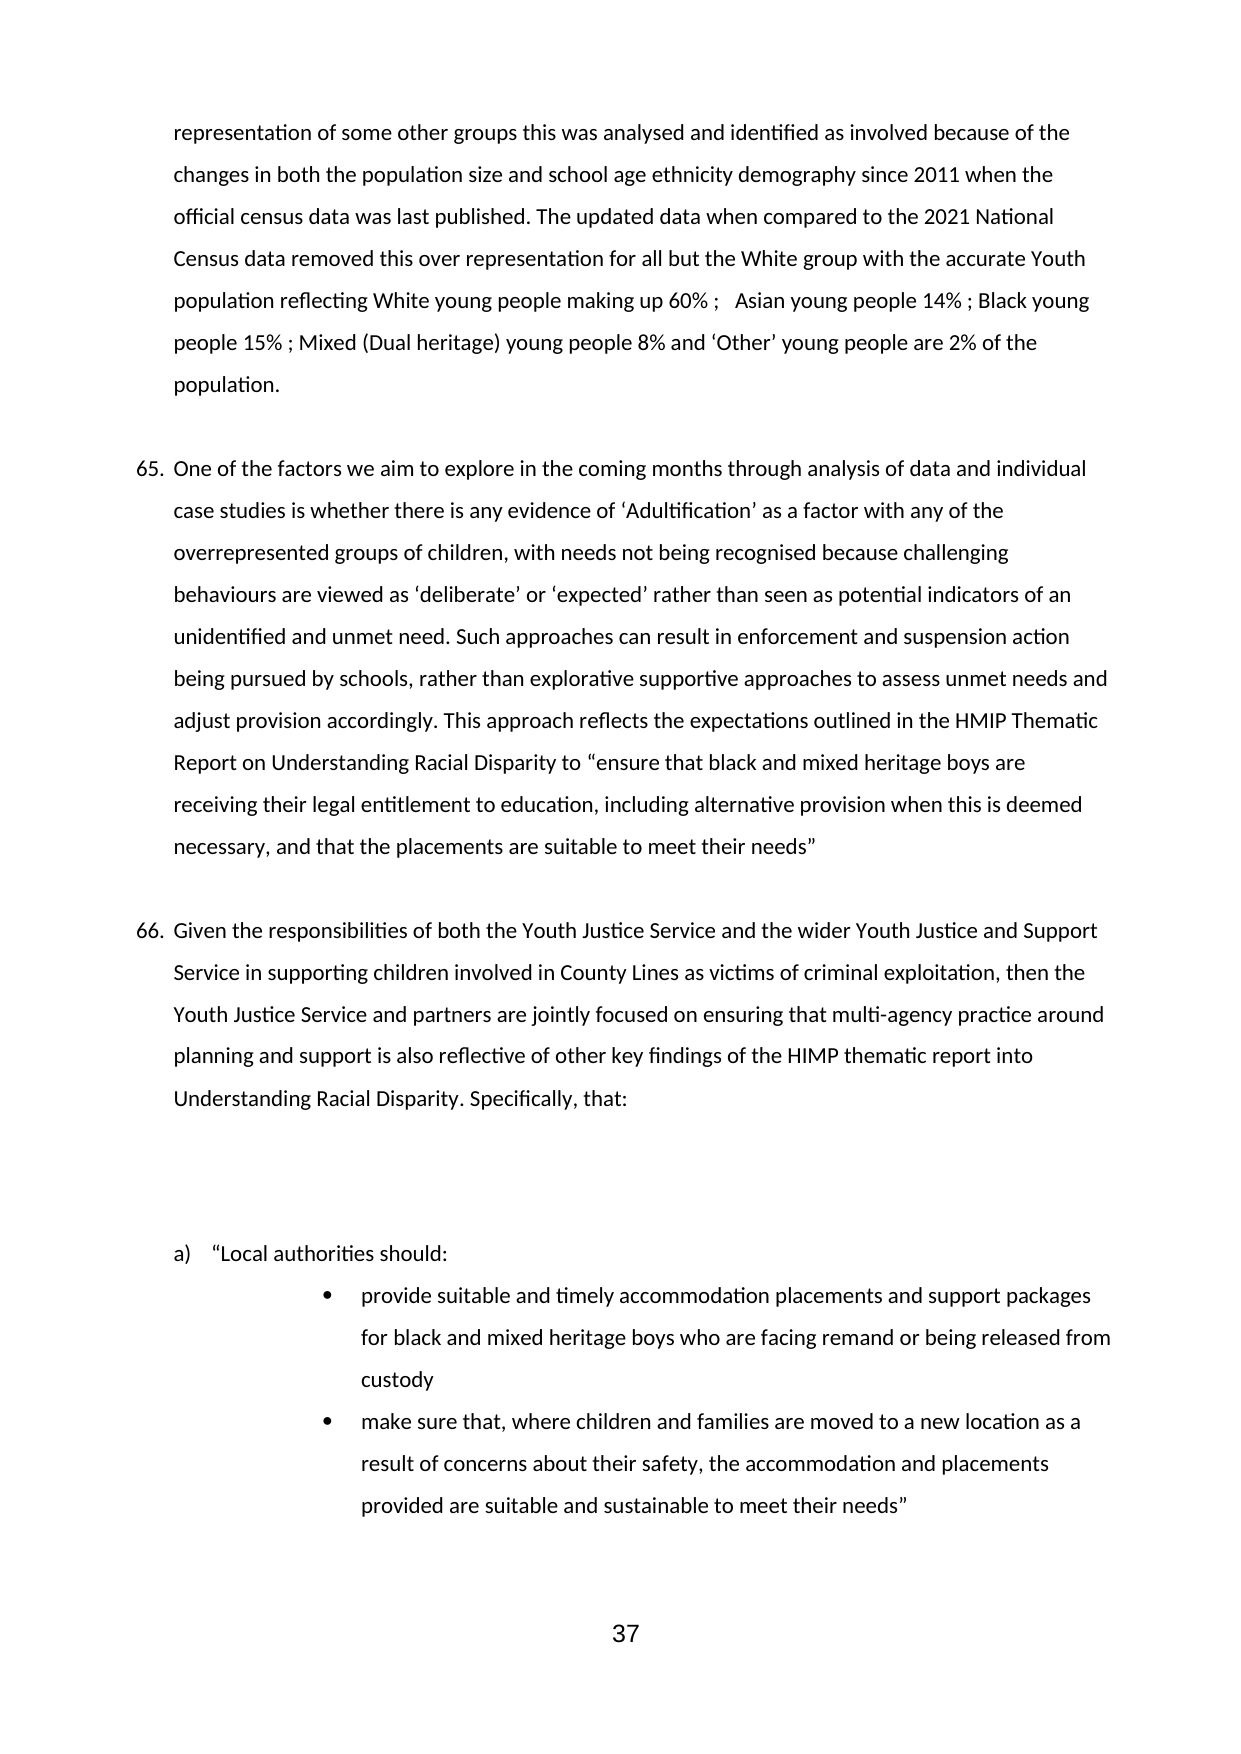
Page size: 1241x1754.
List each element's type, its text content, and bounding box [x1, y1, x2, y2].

subtitle provide suitable and timely accommodation placements and support packages for black and mixed heritage boys who are facing remand or being released from custody [323, 1281, 1116, 1393]
list “Local authorities should: [173, 1239, 1116, 1267]
text Given the responsibilities of both the Youth Justice Service and the wider Youth Justice and Support Service in supporting children involved in County Lines as victims of criminal exploitation, then the Youth Justice Service and partners are jointly focused on ensuring that multi-agency practice around planning and support is also reflective of other key findings of the HIMP thematic report into Understanding Racial Disparity. Specifically, that: [136, 916, 1116, 1112]
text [136, 118, 1116, 398]
text One of the factors we aim to explore in the coming months through analysis of data and individual case studies is whether there is any evidence of ‘Adultification’ as a factor with any of the overrepresented groups of children, with needs not being recognised because challenging behaviours are viewed as ‘deliberate’ or ‘expected’ rather than seen as potential indicators of an unidentified and unmet need. Such approaches can result in enforcement and suspension action being pursued by schools, rather than explorative supportive approaches to assess unmet needs and adjust provision accordingly. This approach reflects the expectations outlined in the HMIP Thematic Report on Understanding Racial Disparity to “ensure that black and mixed heritage boys are receiving their legal entitlement to education, including alternative provision when this is deemed necessary, and that the placements are suitable to meet their needs” [136, 454, 1116, 860]
subtitle make sure that, where children and families are moved to a new location as a result of concerns about their safety, the accommodation and placements provided are suitable and sustainable to meet their needs” [323, 1407, 1116, 1519]
